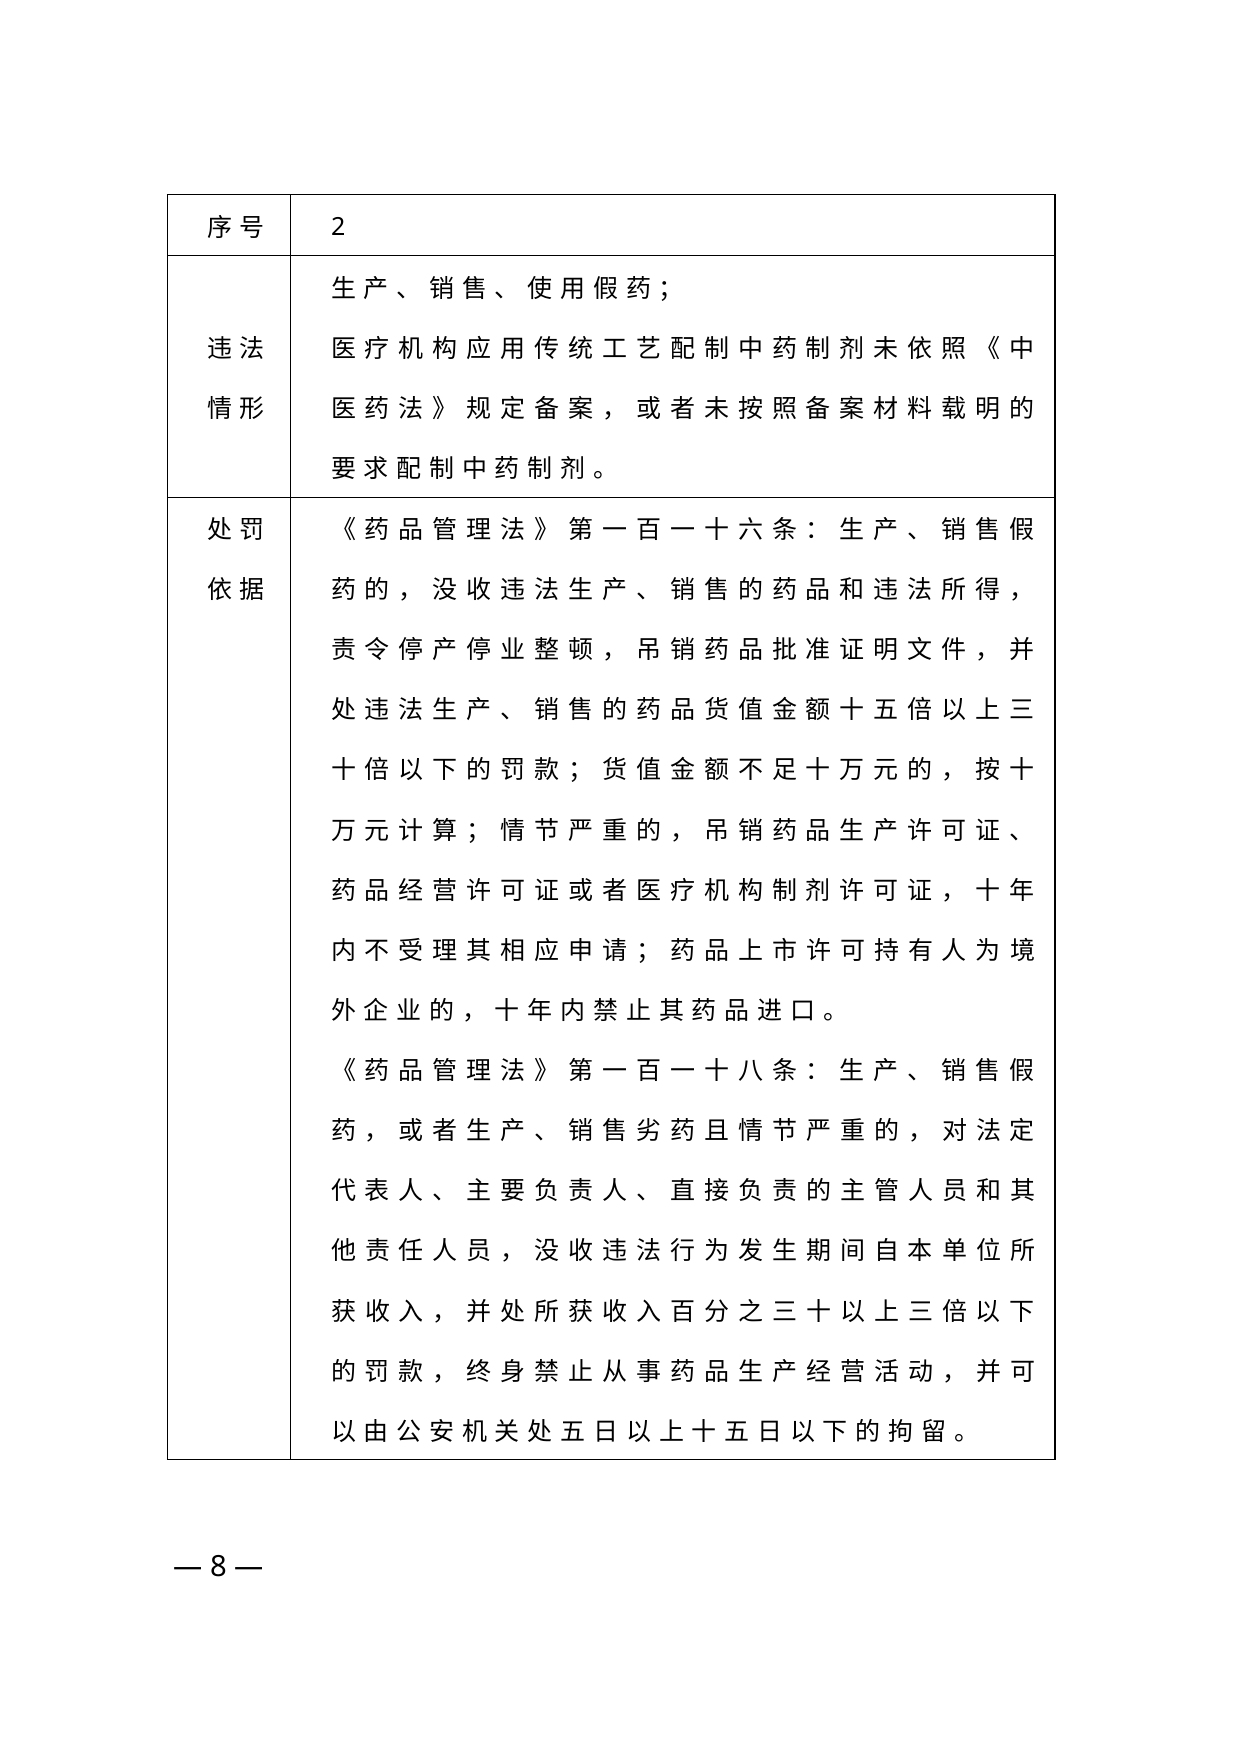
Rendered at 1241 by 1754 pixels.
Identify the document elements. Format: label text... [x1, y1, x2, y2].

table_cell 生产、销售、使用假药； 医疗机构应用传统工艺配制中药制剂未依照《中医药法》规定备案，或者未按照备案材料载明的要求配制中药制剂。 [291, 256, 1054, 497]
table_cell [291, 498, 1054, 1459]
table_cell 处罚依据 [168, 498, 290, 1459]
table_cell 违法情形 [168, 256, 290, 497]
table_header 2 [291, 195, 1054, 255]
table_header 序号 [168, 195, 290, 255]
